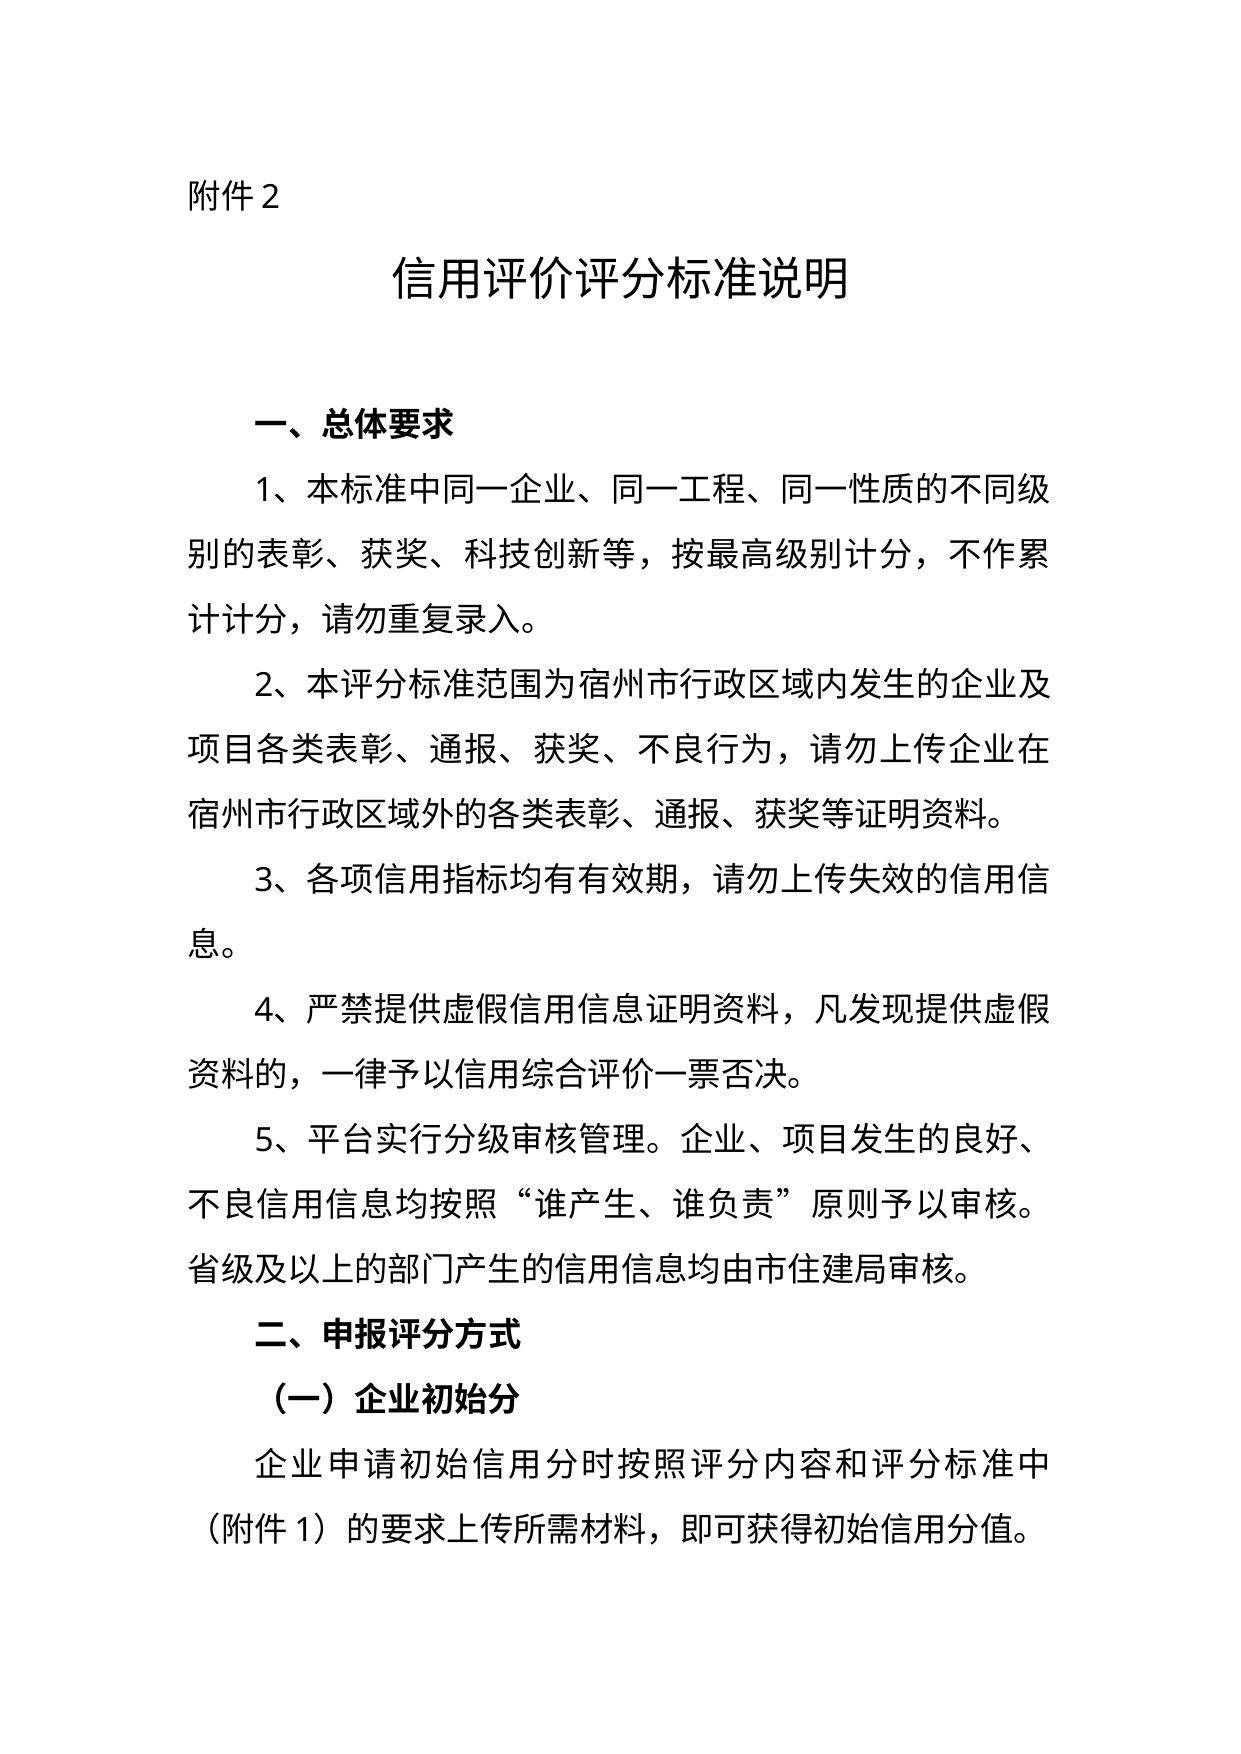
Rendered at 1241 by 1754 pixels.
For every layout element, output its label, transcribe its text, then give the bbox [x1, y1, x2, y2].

list 各项信用指标均有有效期，请勿上传失效的信用信息。 [187, 844, 1053, 974]
text （一）企业初始分 [187, 1364, 1053, 1429]
text 企业申请初始信用分时按照评分内容和评分标准中（附件1）的要求上传所需材料，即可获得初始信用分值。 [187, 1429, 1053, 1559]
list 二、申报评分方式 [187, 1299, 1053, 1364]
list 本标准中同一企业、同一工程、同一性质的不同级别的表彰、获奖、科技创新等，按最高级别计分，不作累计计分，请勿重复录入。 [187, 454, 1053, 649]
text 附件2 [187, 162, 1053, 227]
list 严禁提供虚假信用信息证明资料，凡发现提供虚假资料的，一律予以信用综合评价一票否决。 [187, 974, 1053, 1104]
text 5、平台实行分级审核管理。企业、项目发生的良好、不良信用信息均按照“谁产生、谁负责”原则予以审核。省级及以上的部门产生的信用信息均由市住建局审核。 [187, 1104, 1053, 1299]
list 本评分标准范围为宿州市行政区域内发生的企业及项目各类表彰、通报、获奖、不良行为，请勿上传企业在宿州市行政区域外的各类表彰、通报、获奖等证明资料。 [187, 649, 1053, 844]
text 一、总体要求 [187, 389, 1053, 454]
text 信用评价评分标准说明 [187, 227, 1053, 324]
